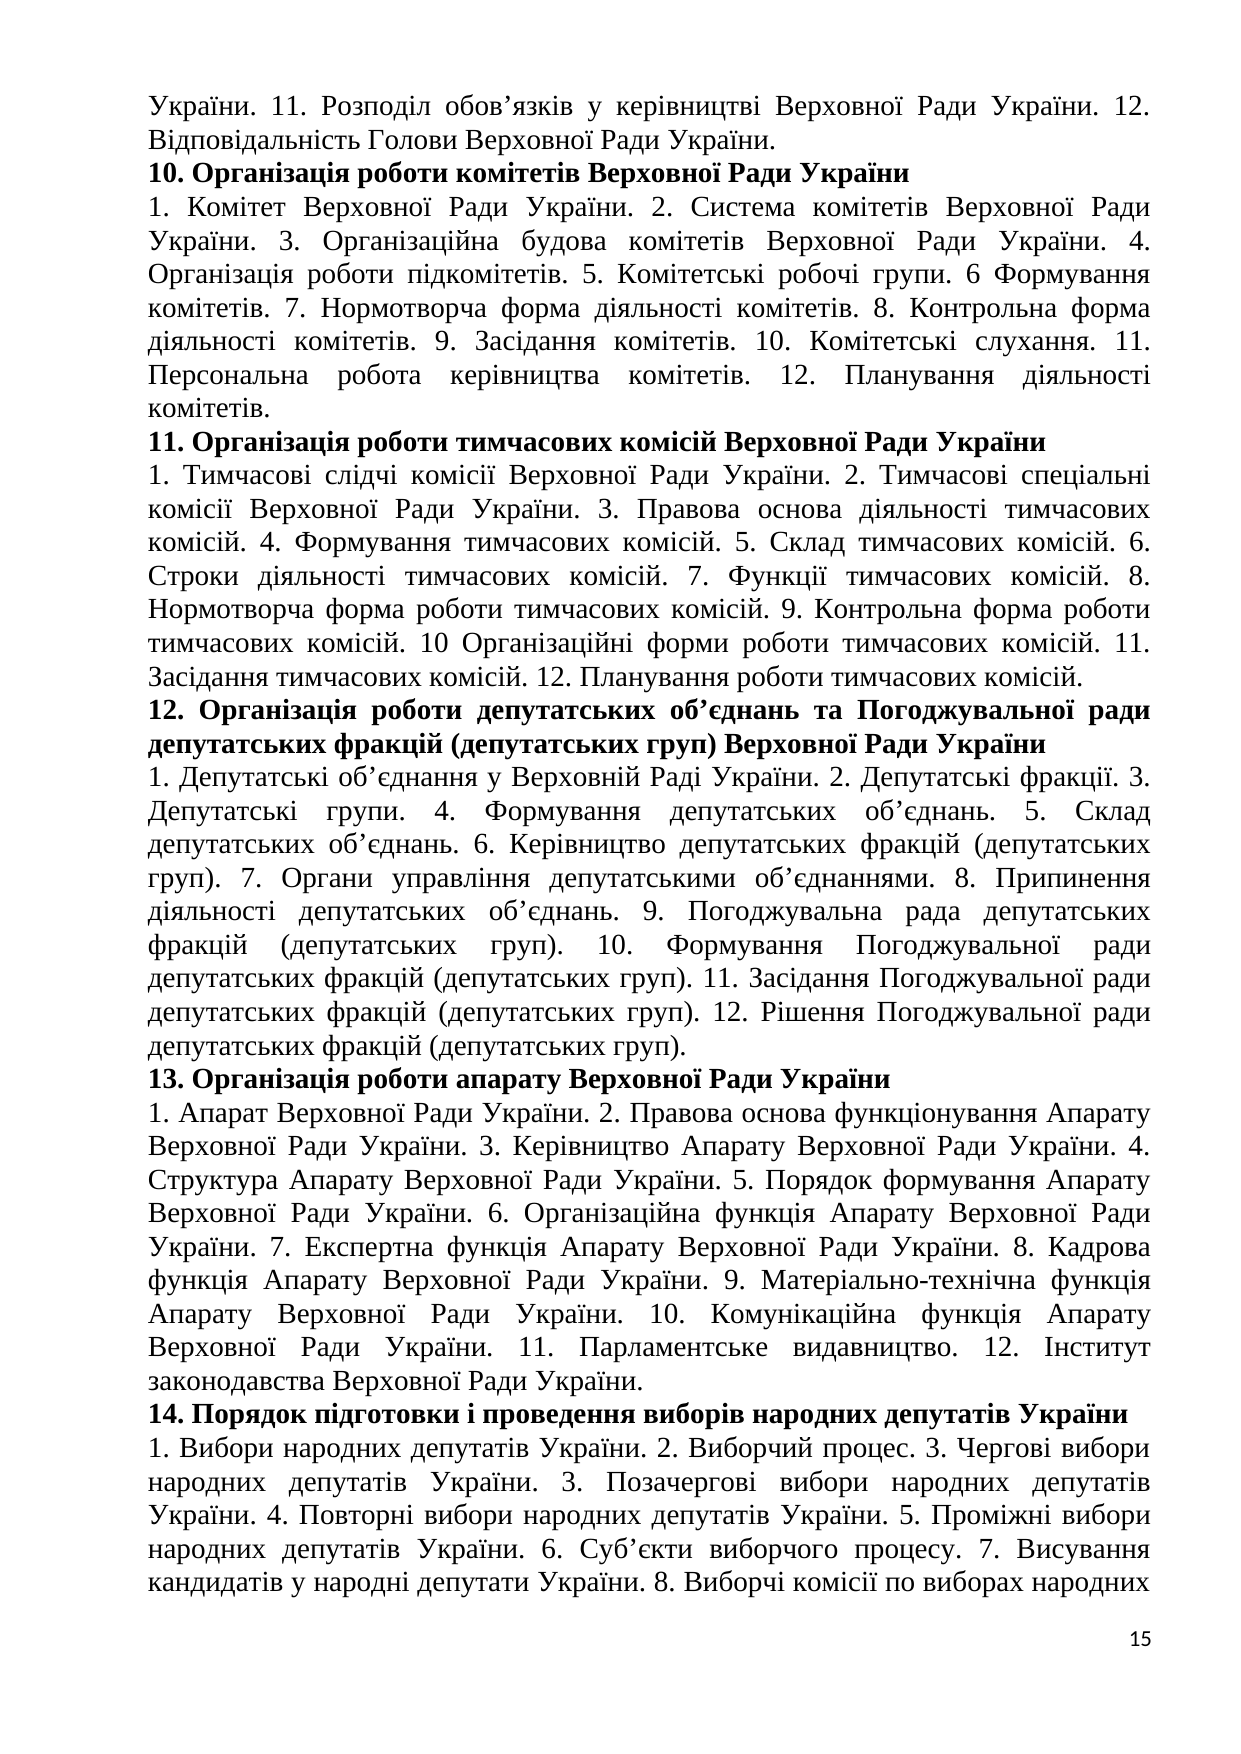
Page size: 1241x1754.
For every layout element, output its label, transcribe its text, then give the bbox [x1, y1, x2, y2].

text 1. Апарат Верховної Ради України. 2. Правова основа функціонування Апарату Верховної Ради України. 3. Керівництво Апарату Верховної Ради України. 4. Структура Апарату Верховної Ради України. 5. Порядок формування Апарату Верховної Ради України. 6. Організаційна функція Апарату Верховної Ради України. 7. Експертна функція Апарату Верховної Ради України. 8. Кадрова функція Апарату Верховної Ради України. 9. Матеріально-технічна функція Апарату Верховної Ради України. 10. Комунікаційна функція Апарату Верховної Ради України. 11. Парламентське видавництво. 12. Інститут законодавства Верховної Ради України. [148, 1095, 1152, 1397]
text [148, 1430, 1152, 1598]
text 10. Організація роботи комітетів Верховної Ради України [148, 156, 1152, 189]
text 11. Організація роботи тимчасових комісій Верховної Ради України [148, 424, 1152, 457]
text 14. Порядок підготовки і проведення виборів народних депутатів України [148, 1397, 1152, 1430]
text 13. Організація роботи апарату Верховної Ради України [148, 1061, 1152, 1095]
text 1. Комітет Верховної Ради України. 2. Система комітетів Верховної Ради України. 3. Організаційна будова комітетів Верховної Ради України. 4. Організація роботи підкомітетів. 5. Комітетські робочі групи. 6 Формування комітетів. 7. Нормотворча форма діяльності комітетів. 8. Контрольна форма діяльності комітетів. 9. Засідання комітетів. 10. Комітетські слухання. 11. Персональна робота керівництва комітетів. 12. Планування діяльності комітетів. [148, 189, 1152, 424]
text 1. Депутатські об’єднання у Верховній Раді України. 2. Депутатські фракції. 3. Депутатські групи. 4. Формування депутатських об’єднань. 5. Склад депутатських об’єднань. 6. Керівництво депутатських фракцій (депутатських груп). 7. Органи управління депутатськими об’єднаннями. 8. Припинення діяльності депутатських об’єднань. 9. Погоджувальна рада депутатських фракцій (депутатських груп). 10. Формування Погоджувальної ради депутатських фракцій (депутатських груп). 11. Засідання Погоджувальної ради депутатських фракцій (депутатських груп). 12. Рішення Погоджувальної ради депутатських фракцій (депутатських груп). [148, 759, 1152, 1061]
text 12. Організація роботи депутатських об’єднань та Погоджувальної ради депутатських фракцій (депутатських груп) Верховної Ради України [148, 692, 1152, 759]
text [148, 88, 1152, 156]
text 1. Тимчасові слідчі комісії Верховної Ради України. 2. Тимчасові спеціальні комісії Верховної Ради України. 3. Правова основа діяльності тимчасових комісій. 4. Формування тимчасових комісій. 5. Склад тимчасових комісій. 6. Строки діяльності тимчасових комісій. 7. Функції тимчасових комісій. 8. Нормотворча форма роботи тимчасових комісій. 9. Контрольна форма роботи тимчасових комісій. 10 Організаційні форми роботи тимчасових комісій. 11. Засідання тимчасових комісій. 12. Планування роботи тимчасових комісій. [148, 457, 1152, 692]
